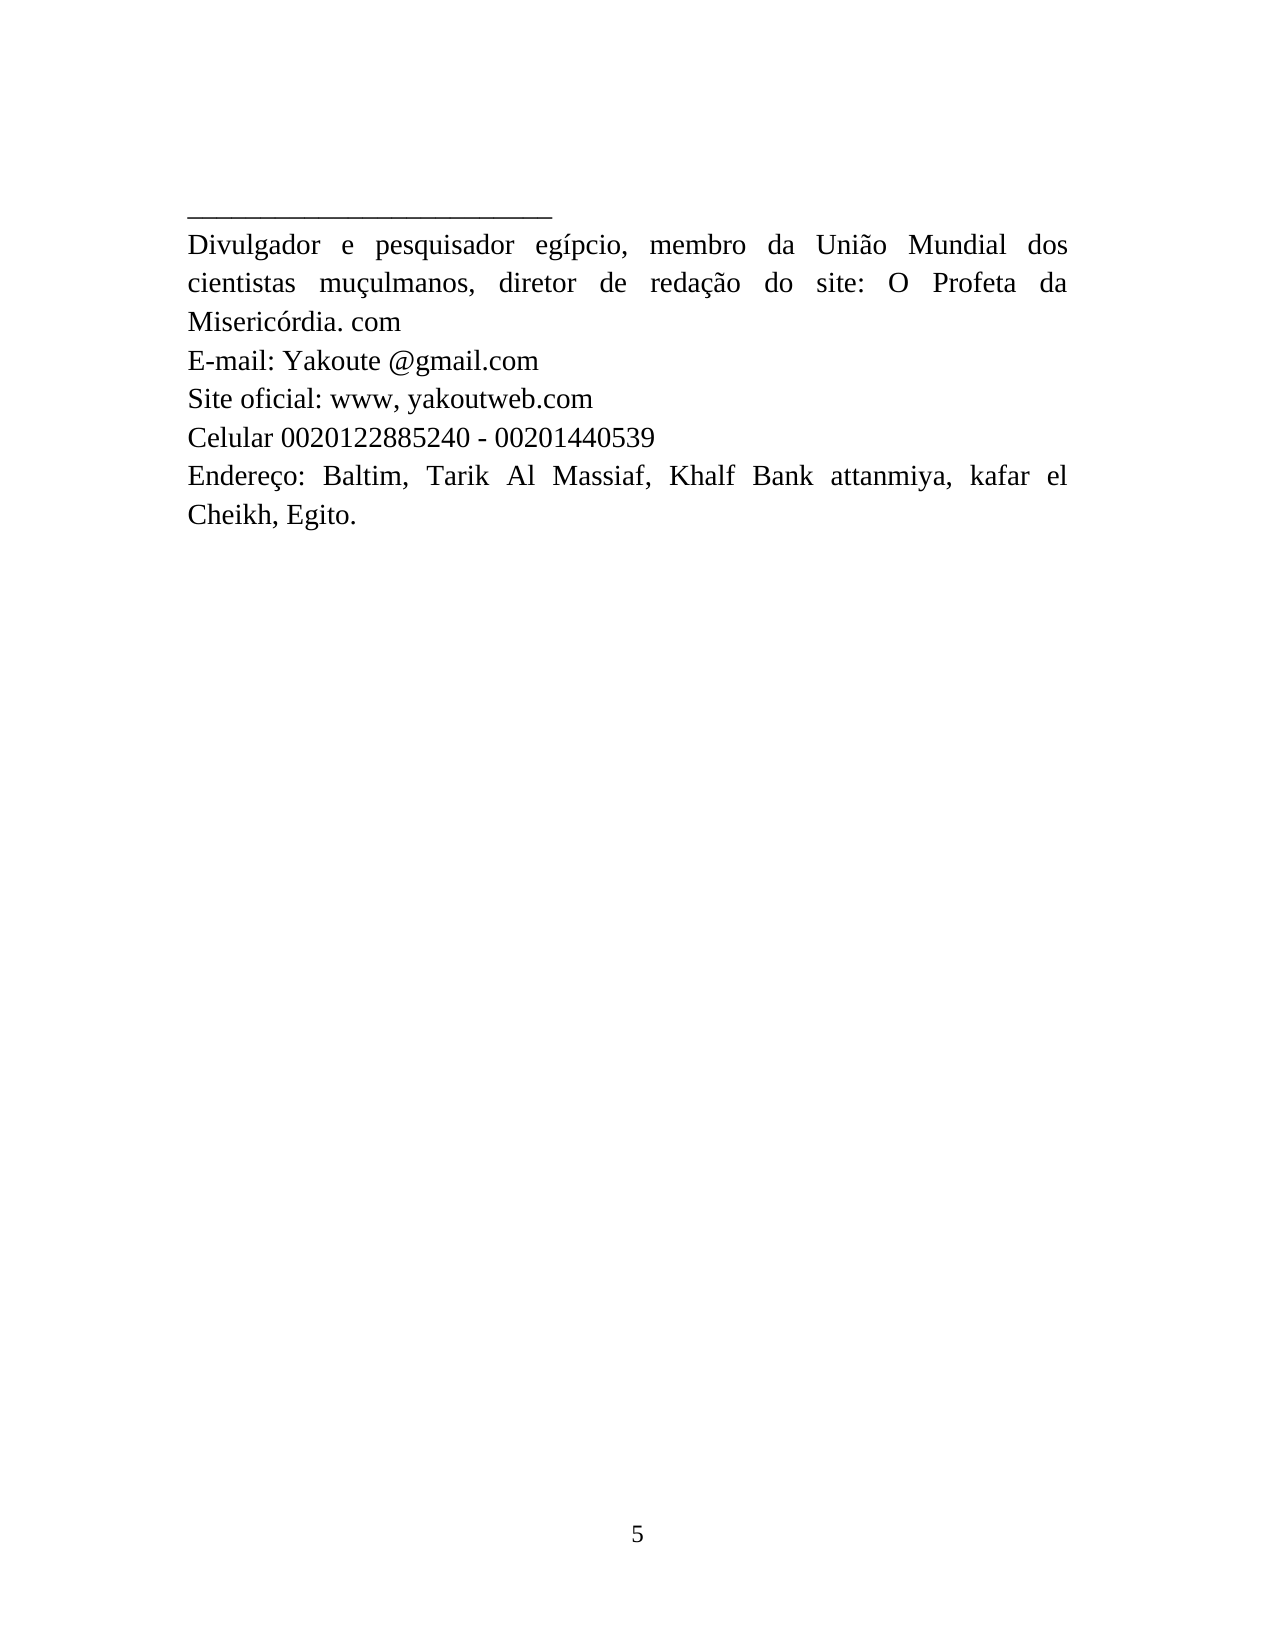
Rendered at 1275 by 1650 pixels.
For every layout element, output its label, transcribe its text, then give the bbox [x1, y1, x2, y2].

text _________________________ [187, 188, 1069, 222]
text E-mail: Yakoute @gmail.com [187, 343, 1069, 376]
text Divulgador e pesquisador egípcio, membro da União Mundial dos cientistas muçulmanos, diretor de redação do site: O Profeta da Misericórdia. com [187, 227, 1069, 338]
text Endereço: Baltim, Tarik Al Massiaf, Khalf Bank attanmiya, kafar el Cheikh, Egito. [187, 458, 1069, 530]
text Site oficial: www, yakoutweb.com [187, 381, 1069, 415]
text Celular 0020122885240 - 00201440539 [187, 420, 1069, 453]
